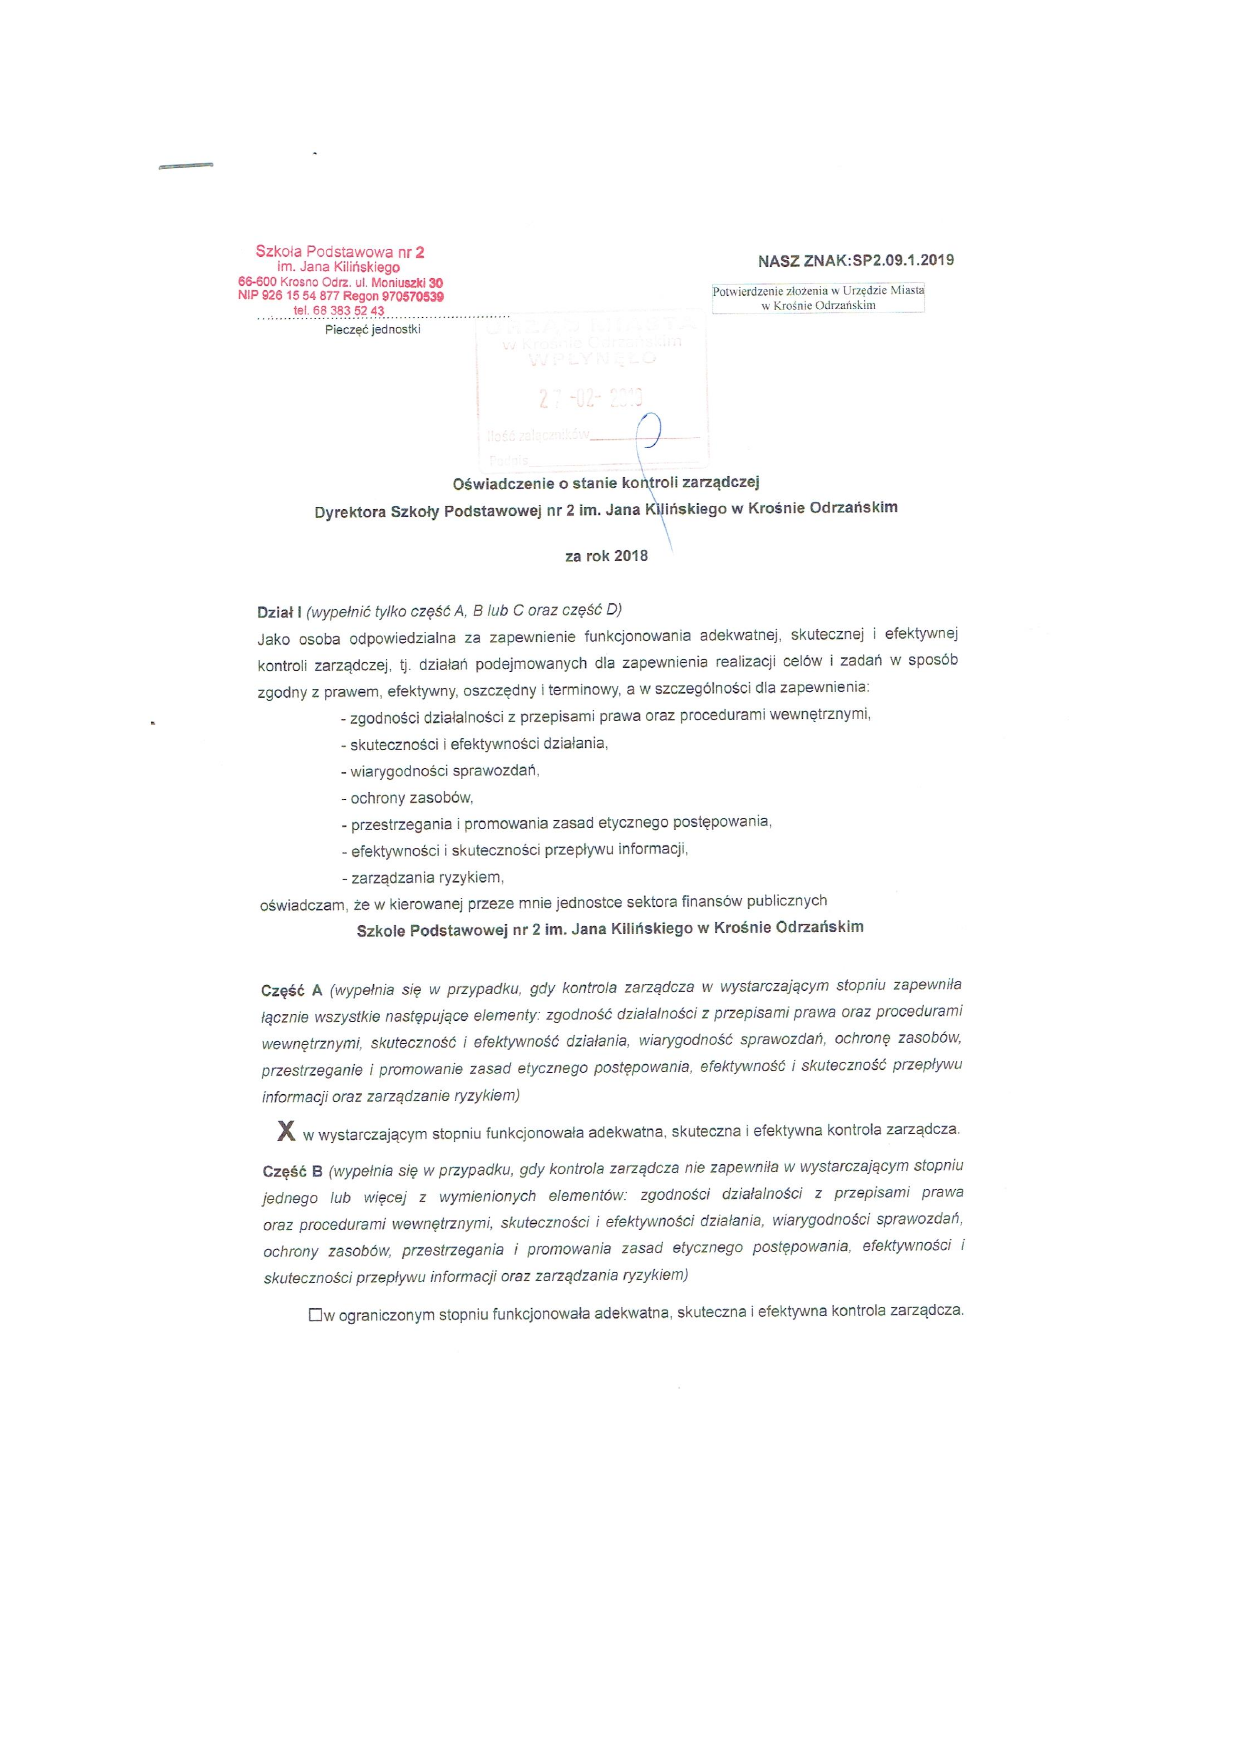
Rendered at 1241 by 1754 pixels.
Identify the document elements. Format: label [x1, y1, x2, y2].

picture [147, 147, 1093, 1447]
